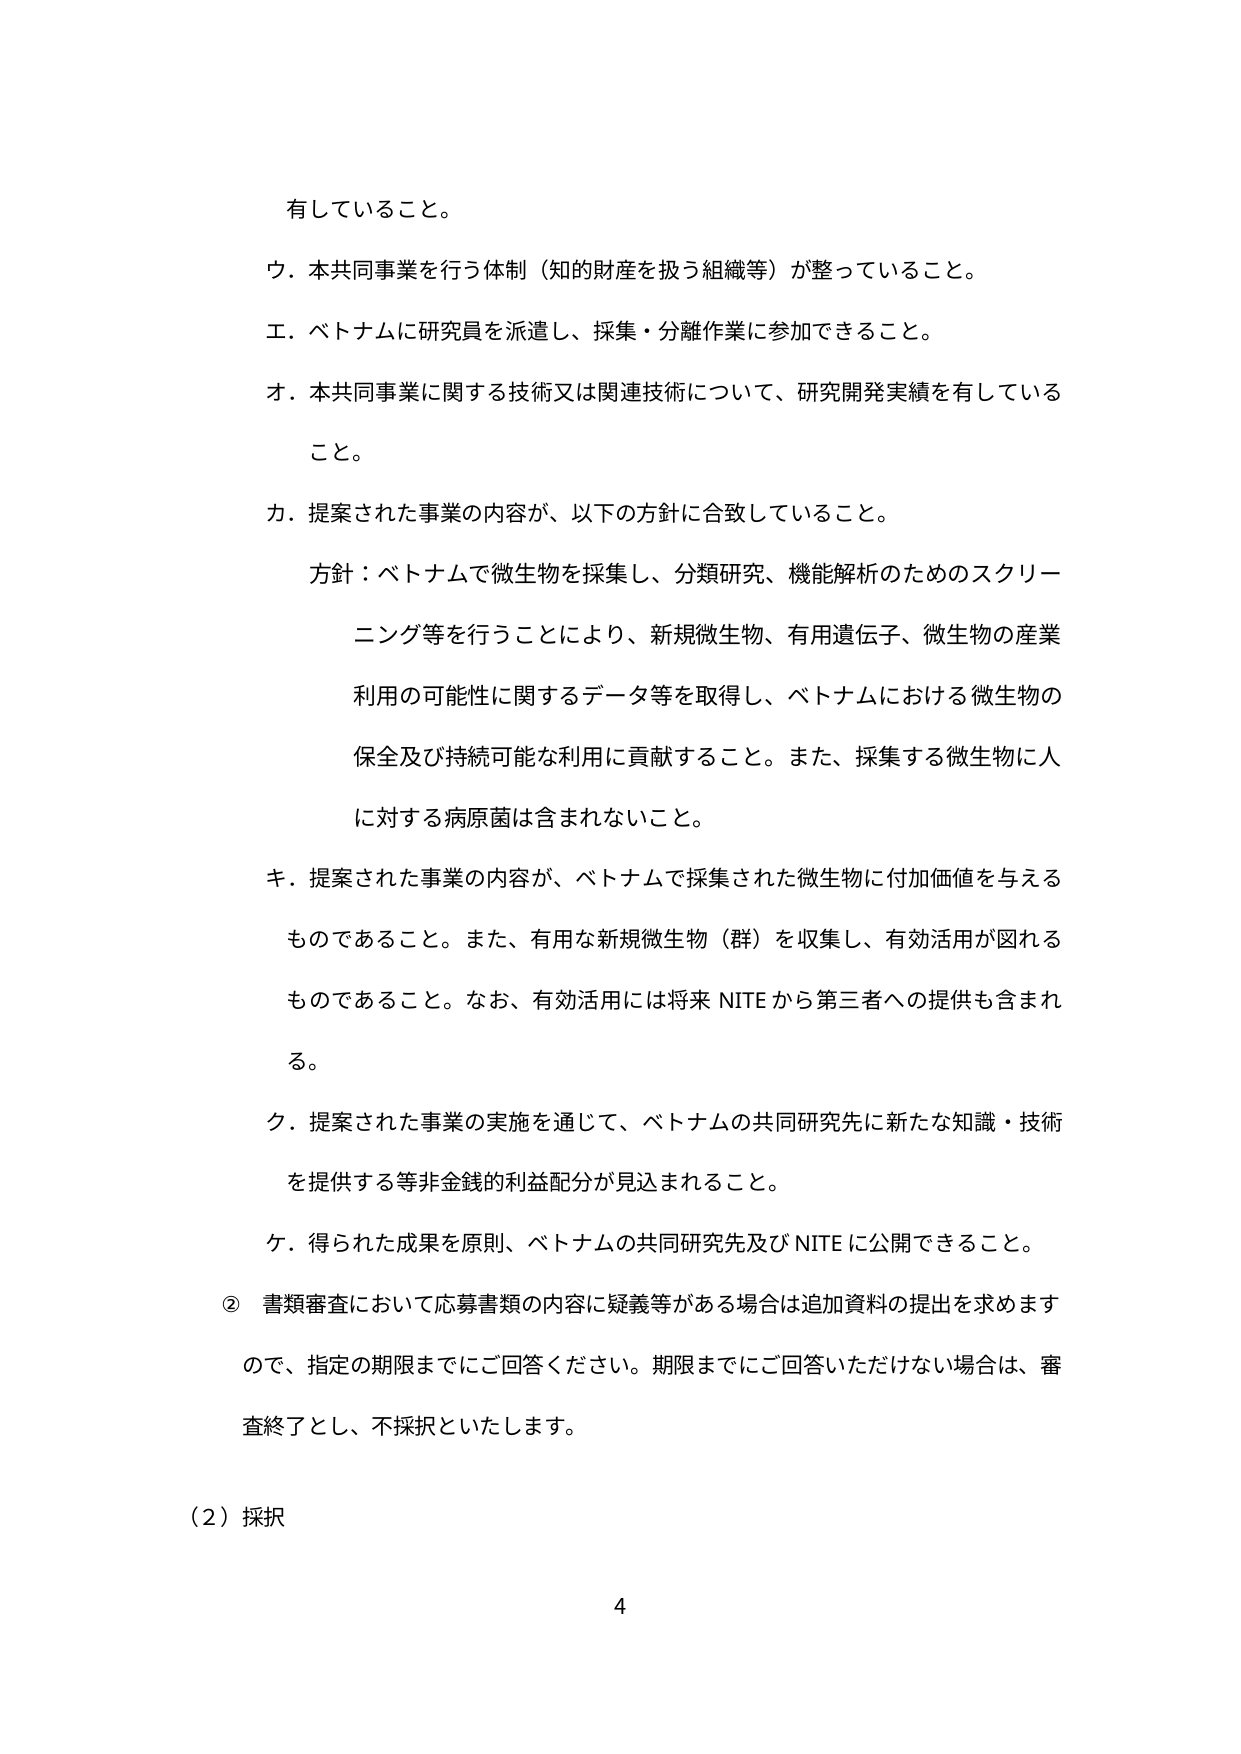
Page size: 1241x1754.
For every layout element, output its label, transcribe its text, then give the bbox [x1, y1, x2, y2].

text キ．提案された事業の内容が、ベトナムで採集された微生物に付加価値を与えるものであること。また、有用な新規微生物（群）を収集し、有効活用が図れるものであること。なお、有効活用には将来NITEから第三者への提供も含まれる。 [265, 847, 1063, 1090]
text （２）採択 [177, 1485, 1063, 1546]
text ウ．本共同事業を行う体制（知的財産を扱う組織等）が整っていること。 [221, 238, 1063, 299]
text オ．本共同事業に関する技術又は関連技術について、研究開発実績を有していること。 [265, 360, 1063, 482]
text ケ．得られた成果を原則、ベトナムの共同研究先及びNITEに公開できること。 [177, 1212, 1063, 1272]
text カ．提案された事業の内容が、以下の方針に合致していること。 [221, 482, 1063, 542]
text ② 書類審査において応募書類の内容に疑義等がある場合は追加資料の提出を求めますので、指定の期限までにご回答ください。期限までにご回答いただけない場合は、審査終了とし、不採択といたします。 [221, 1272, 1063, 1455]
text エ．ベトナムに研究員を派遣し、採集・分離作業に参加できること。 [221, 299, 1063, 360]
text ク．提案された事業の実施を通じて、ベトナムの共同研究先に新たな知識・技術を提供する等非金銭的利益配分が見込まれること。 [265, 1090, 1063, 1212]
text 方針：ベトナムで微生物を採集し、分類研究、機能解析のためのスクリーニング等を行うことにより、新規微生物、有用遺伝子、微生物の産業利用の可能性に関するデータ等を取得し、ベトナムにおける微生物の保全及び持続可能な利用に貢献すること。また、採集する微生物に人に対する病原菌は含まれないこと。 [309, 542, 1063, 847]
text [265, 177, 1063, 238]
